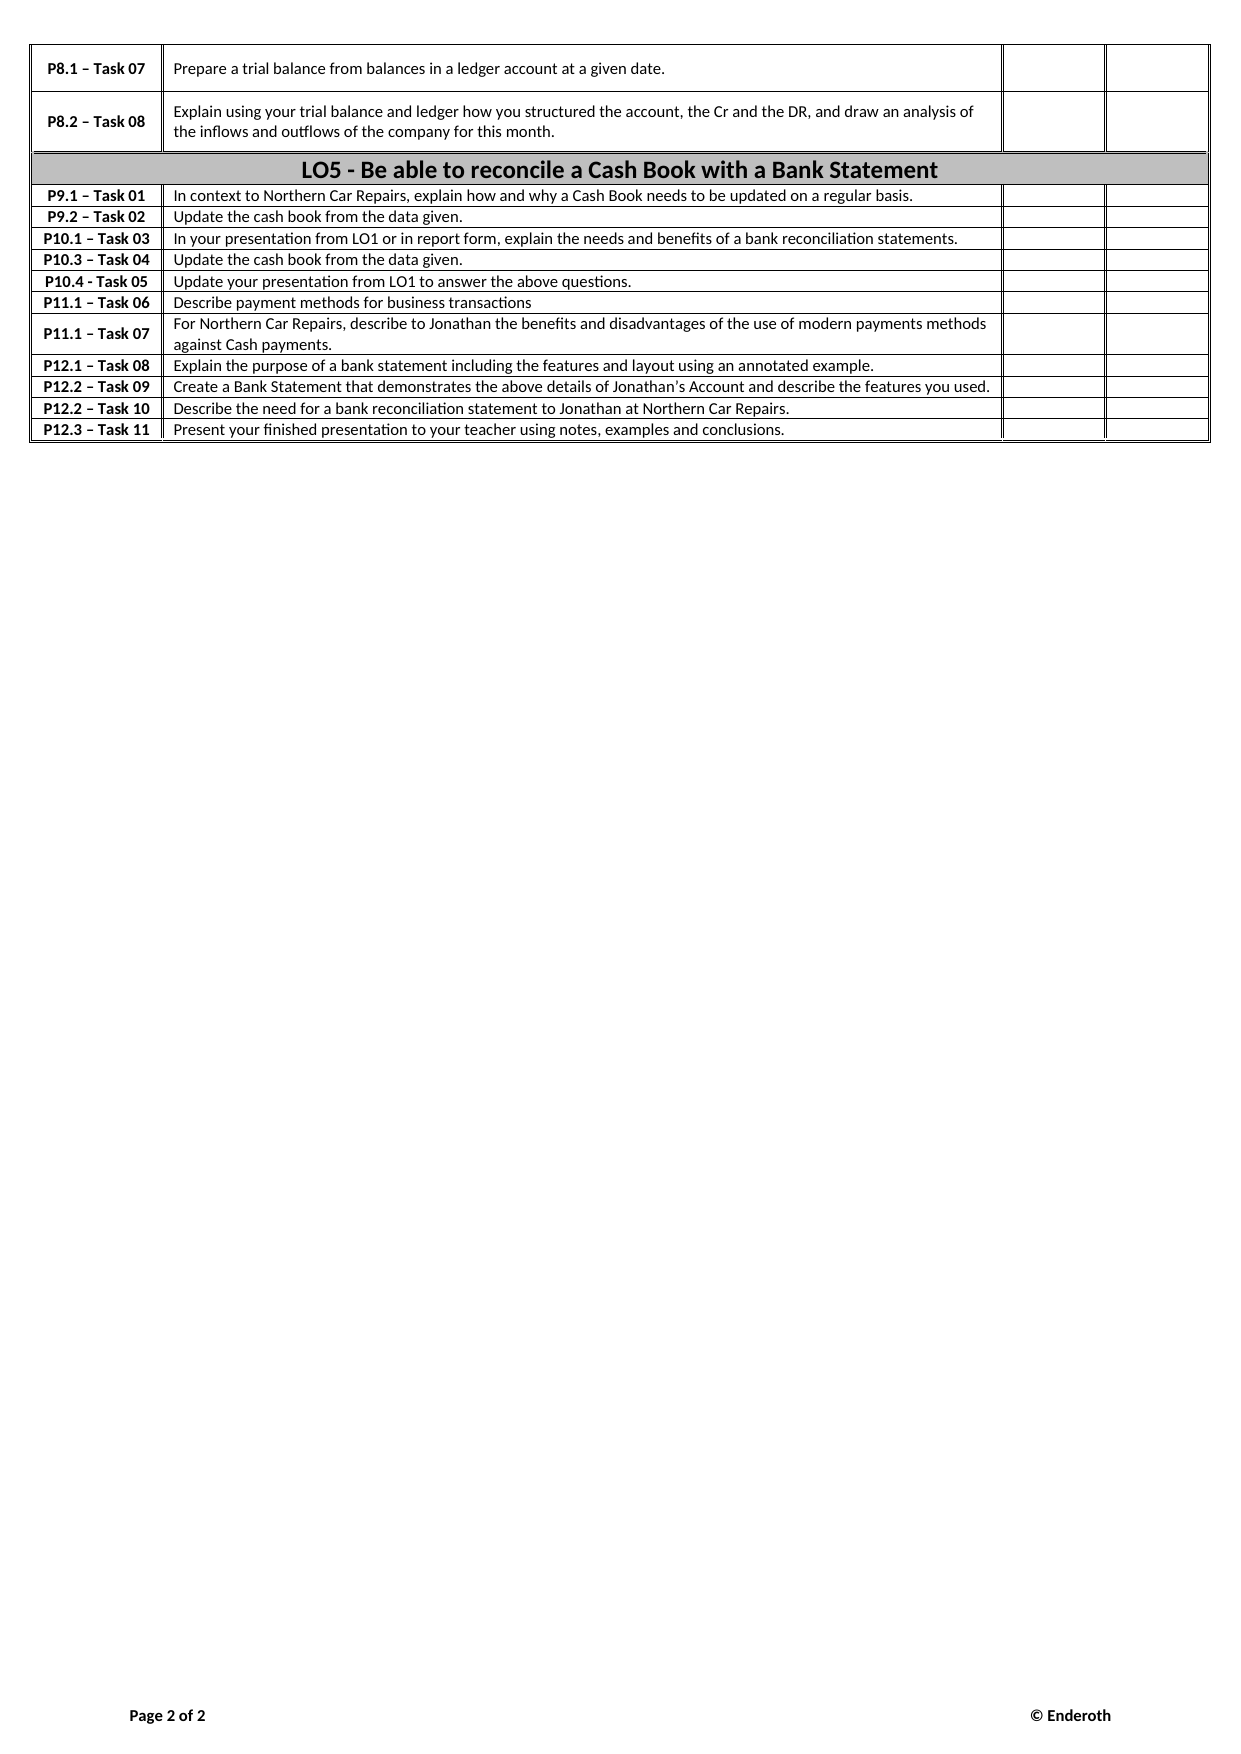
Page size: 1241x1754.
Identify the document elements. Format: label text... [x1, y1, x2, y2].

table_cell [1107, 314, 1208, 354]
table_cell In your presentation from LO1 or in report form, explain the needs and benefits of a bank reconciliation statements. [164, 228, 1001, 248]
table_cell [1004, 271, 1104, 291]
table_cell [1004, 45, 1104, 91]
table_cell Update your presentation from LO1 to answer the above questions. [164, 271, 1001, 291]
table_cell [1003, 419, 1106, 439]
table_cell [1004, 377, 1104, 397]
table_cell Explain using your trial balance and ledger how you structured the account, the Cr and the DR, and draw an analysis of the inflows and outflows of the company for this month. [164, 92, 1001, 151]
table_cell [1004, 228, 1104, 248]
table_cell P10.3 – Task 04 [32, 250, 161, 270]
table_cell [1107, 185, 1208, 206]
table_cell Update the cash book from the data given. [164, 207, 1001, 227]
table_cell [1107, 45, 1208, 91]
table_cell Prepare a trial balance from balances in a ledger account at a given date. [164, 45, 1001, 91]
table_cell [1004, 207, 1104, 227]
table_cell [1004, 185, 1104, 206]
table_cell [1107, 398, 1208, 418]
table_cell P12.1 – Task 08 [32, 355, 161, 376]
table_cell [1004, 314, 1104, 354]
table_cell [1004, 292, 1104, 312]
table_cell LO5 - Be able to reconcile a Cash Book with a Bank Statement [32, 151, 1208, 184]
table_cell [1107, 250, 1208, 270]
table_cell [1107, 92, 1208, 151]
table_cell For Northern Car Repairs, describe to Jonathan the benefits and disadvantages of the use of modern payments methods against Cash payments. [164, 314, 1001, 354]
table_cell Update the cash book from the data given. [164, 250, 1001, 270]
table_cell P11.1 – Task 07 [32, 314, 161, 354]
table_cell P12.2 – Task 10 [32, 398, 161, 418]
table_cell P8.1 – Task 07 [32, 45, 161, 91]
table_cell [1107, 271, 1208, 291]
table_cell P11.1 – Task 06 [32, 292, 161, 312]
table_cell [1107, 207, 1208, 227]
table_cell P12.2 – Task 09 [32, 377, 161, 397]
table_cell [1107, 355, 1208, 376]
table_cell Describe the need for a bank reconciliation statement to Jonathan at Northern Car Repairs. [164, 398, 1001, 418]
table_cell Create a Bank Statement that demonstrates the above details of Jonathan’s Account and describe the features you used. [164, 377, 1001, 397]
table_cell Explain the purpose of a bank statement including the features and layout using an annotated example. [164, 355, 1001, 376]
table_cell P10.1 – Task 03 [32, 228, 161, 248]
table_cell P9.2 – Task 02 [32, 207, 161, 227]
table_cell [1107, 292, 1208, 312]
table_cell [1004, 355, 1104, 376]
table_cell [1004, 92, 1104, 151]
table_cell [1004, 250, 1104, 270]
table_cell Describe payment methods for business transactions [164, 292, 1001, 312]
table_cell Present your finished presentation to your teacher using notes, examples and conclusions. [162, 419, 1003, 439]
table_cell P10.4 - Task 05 [32, 271, 161, 291]
table_cell P9.1 – Task 01 [32, 185, 161, 206]
table_cell P8.2 – Task 08 [32, 92, 161, 151]
table_cell [1107, 377, 1208, 397]
table_cell [1106, 419, 1208, 439]
table_cell [1107, 228, 1208, 248]
table_cell In context to Northern Car Repairs, explain how and why a Cash Book needs to be updated on a regular basis. [164, 185, 1001, 206]
table_cell P12.3 – Task 11 [32, 419, 162, 439]
table_cell [1004, 398, 1104, 418]
